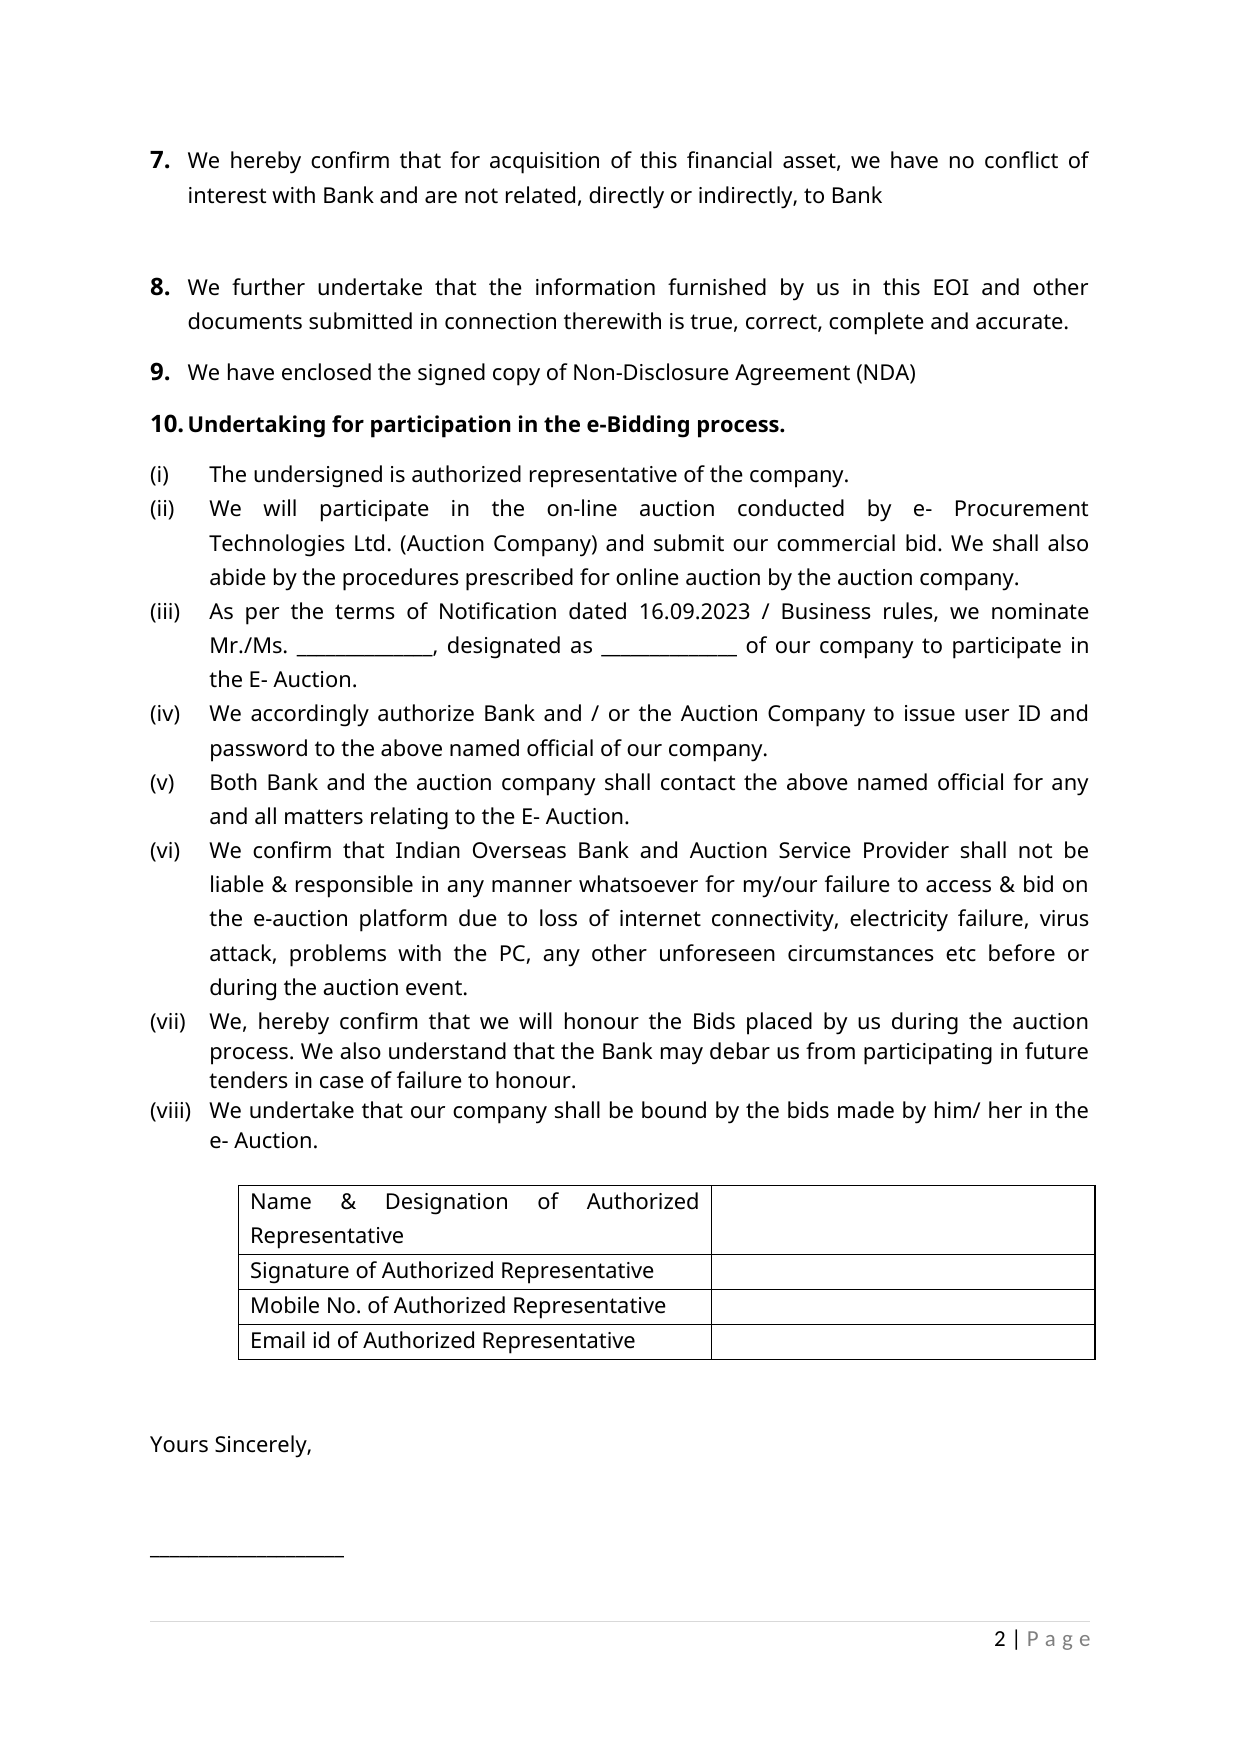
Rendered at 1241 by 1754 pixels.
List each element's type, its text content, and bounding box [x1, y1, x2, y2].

table_cell [712, 1290, 1094, 1324]
list We, hereby confirm that we will honour the Bids placed by us during the auction process. We also understand that the Bank may debar us from participating in future tenders in case of failure to honour. [150, 1006, 1090, 1095]
list We confirm that Indian Overseas Bank and Auction Service Provider shall not be liable & responsible in any manner whatsoever for my/our failure to access & bid on the e-auction platform due to loss of internet connectivity, electricity failure, virus attack, problems with the PC, any other unforeseen circumstances etc before or during the auction event. [150, 835, 1090, 1002]
table_cell Mobile No. of Authorized Representative [239, 1290, 711, 1324]
list We further undertake that the information furnished by us in this EOI and other documents submitted in connection therewith is true, correct, complete and accurate. [150, 269, 1090, 336]
text Yours Sincerely, [150, 1429, 1090, 1458]
list We undertake that our company shall be bound by the bids made by him/ her in the e- Auction. [150, 1095, 1090, 1155]
list As per the terms of Notification dated 16.09.2023 / Business rules, we nominate Mr./Ms. ______________, designated as ______________ of our company to participate in the E- Auction. [150, 596, 1090, 694]
table_cell Email id of Authorized Representative [239, 1325, 711, 1359]
list The undersigned is authorized representative of the company. [150, 459, 1090, 489]
table_cell [712, 1255, 1094, 1289]
list We hereby confirm that for acquisition of this financial asset, we have no conflict of interest with Bank and are not related, directly or indirectly, to Bank [150, 143, 1090, 210]
table_cell Signature of Authorized Representative [239, 1255, 711, 1289]
list Undertaking for participation in the e-Bidding process. [150, 407, 1090, 440]
list We have enclosed the signed copy of Non-Disclosure Agreement (NDA) [150, 355, 1090, 388]
list Both Bank and the auction company shall contact the above named official for any and all matters relating to the E- Auction. [150, 767, 1090, 831]
table_header Name & Designation of Authorized Representative [239, 1186, 711, 1254]
list We accordingly authorize Bank and / or the Auction Company to issue user ID and password to the above named official of our company. [150, 698, 1090, 762]
list We will participate in the on-line auction conducted by e- Procurement Technologies Ltd. (Auction Company) and submit our commercial bid. We shall also abide by the procedures prescribed for online auction by the auction company. [150, 493, 1090, 592]
table_header [712, 1186, 1094, 1254]
table_cell [712, 1325, 1094, 1359]
text ____________________ [150, 1531, 1090, 1561]
